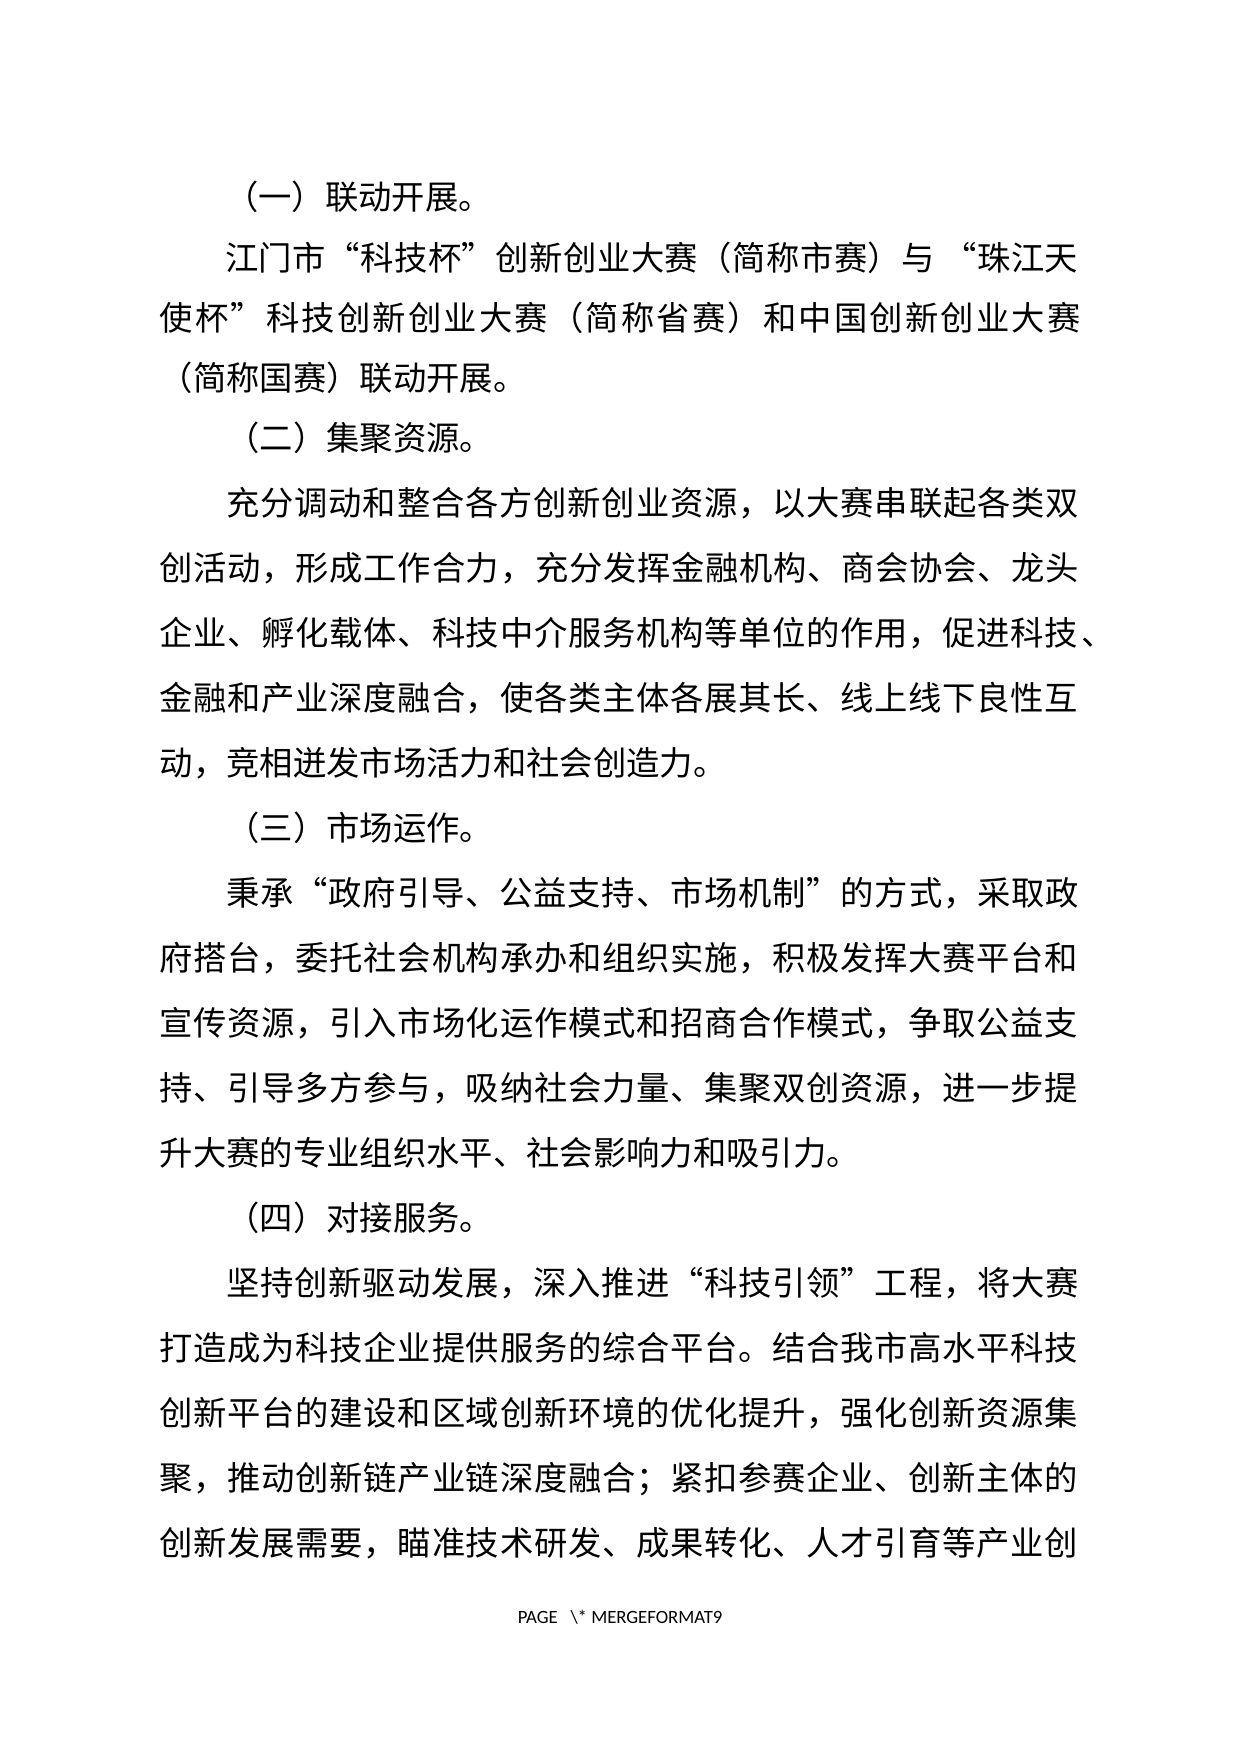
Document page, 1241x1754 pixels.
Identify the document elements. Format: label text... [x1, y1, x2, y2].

text （二）集聚资源。 [159, 403, 1081, 468]
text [159, 1248, 1081, 1573]
text （三）市场运作。 [159, 793, 1081, 858]
text （四）对接服务。 [159, 1183, 1081, 1248]
text 秉承“政府引导、公益支持、市场机制”的方式，采取政府搭台，委托社会机构承办和组织实施，积极发挥大赛平台和宣传资源，引入市场化运作模式和招商合作模式，争取公益支持、引导多方参与，吸纳社会力量、集聚双创资源，进一步提升大赛的专业组织水平、社会影响力和吸引力。 [159, 858, 1081, 1183]
text 充分调动和整合各方创新创业资源，以大赛串联起各类双创活动，形成工作合力，充分发挥金融机构、商会协会、龙头企业、孵化载体、科技中介服务机构等单位的作用，促进科技、金融和产业深度融合，使各类主体各展其长、线上线下良性互动，竞相迸发市场活力和社会创造力。 [159, 468, 1081, 793]
text 江门市“科技杯”创新创业大赛（简称市赛）与 “珠江天使杯”科技创新创业大赛（简称省赛）和中国创新创业大赛（简称国赛）联动开展。 [159, 222, 1081, 403]
text （一）联动开展。 [159, 161, 1081, 222]
